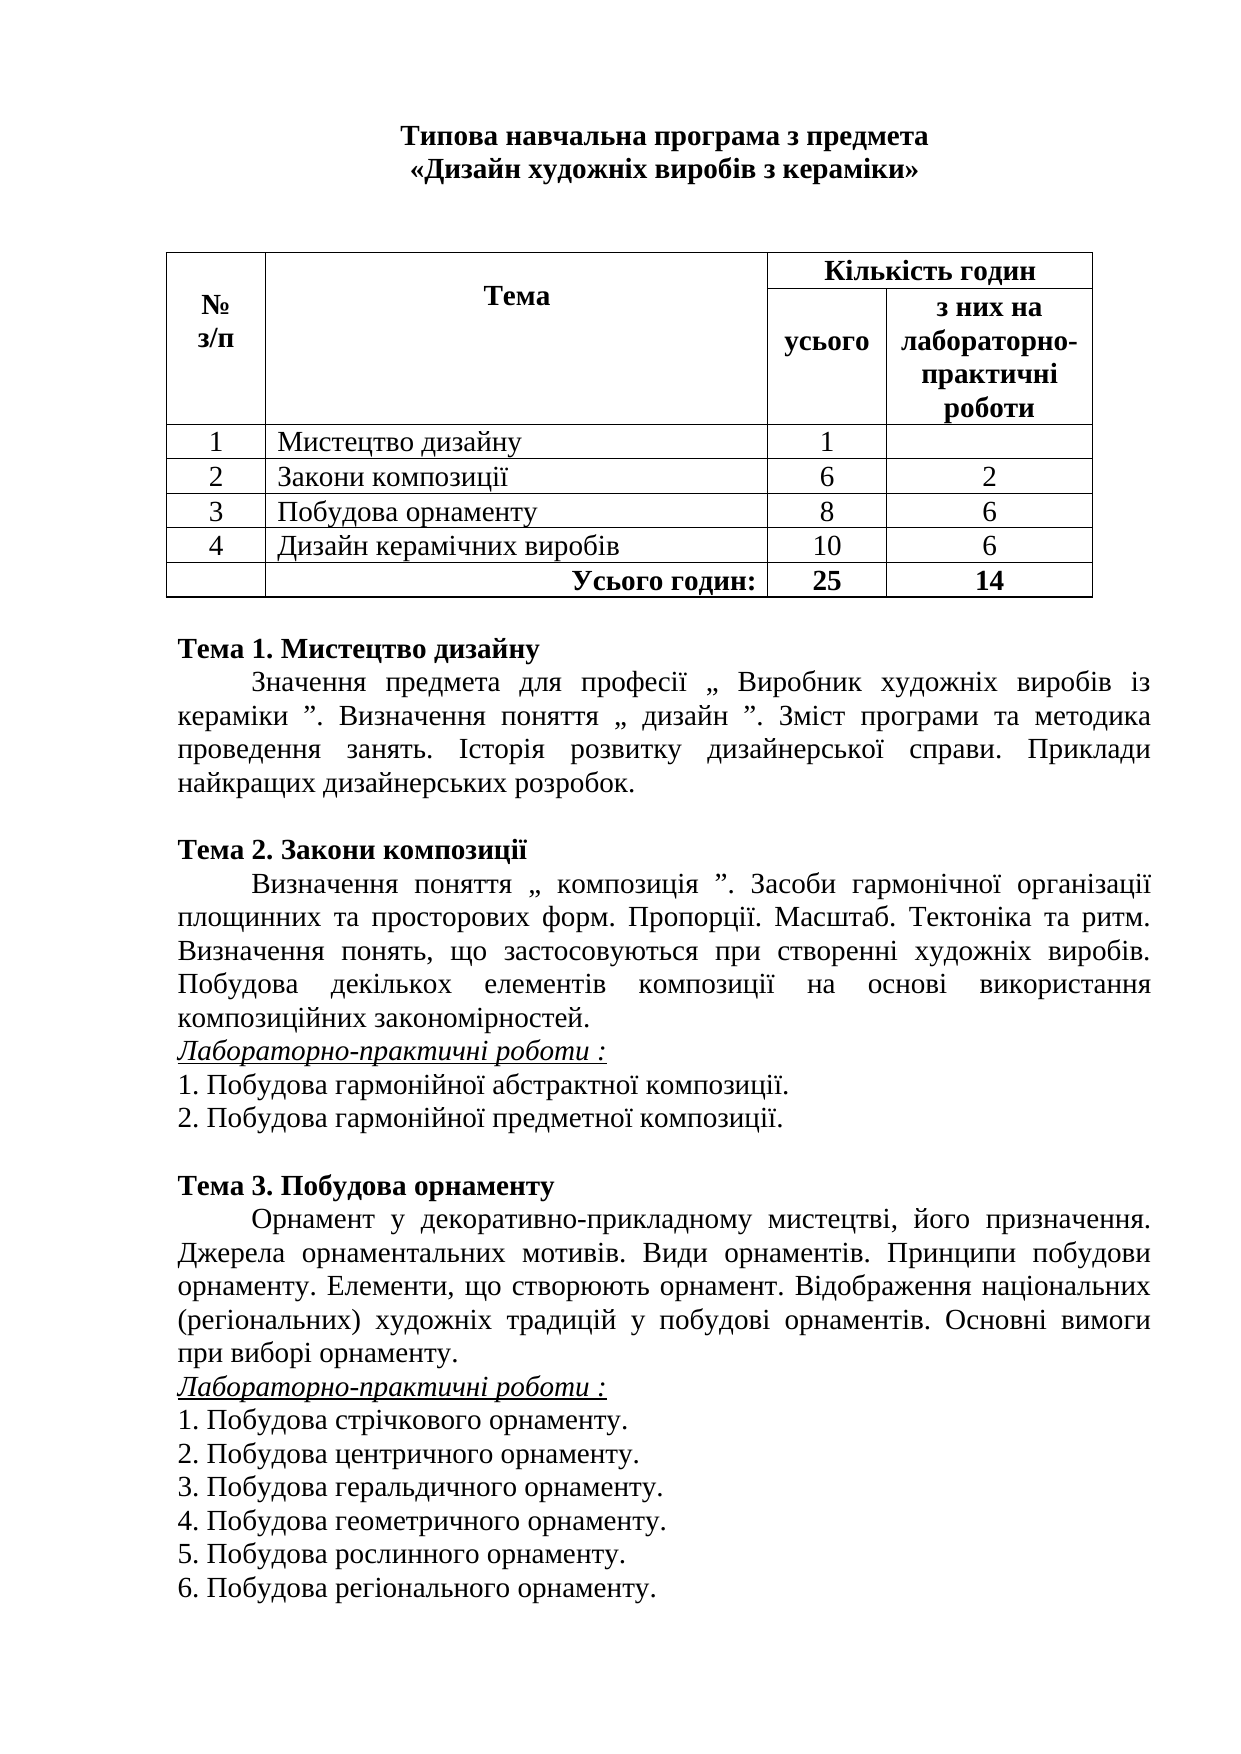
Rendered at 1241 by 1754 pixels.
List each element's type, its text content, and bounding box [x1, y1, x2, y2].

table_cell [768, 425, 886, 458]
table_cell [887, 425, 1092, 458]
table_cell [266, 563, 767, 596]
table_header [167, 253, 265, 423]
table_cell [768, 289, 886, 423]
text 2. Побудова центричного орнаменту. [177, 1436, 1152, 1469]
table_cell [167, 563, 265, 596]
text Лабораторно-практичні роботи : [177, 1369, 1152, 1402]
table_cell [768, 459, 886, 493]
text Тема 3. Побудова орнаменту [177, 1168, 1152, 1201]
text 1. Побудова гармонійної абстрактної композиції. [177, 1067, 1152, 1101]
text Тема 2. Закони композиції [177, 832, 1152, 866]
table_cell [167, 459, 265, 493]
text «Дизайн художніх виробів з кераміки» [177, 152, 1152, 185]
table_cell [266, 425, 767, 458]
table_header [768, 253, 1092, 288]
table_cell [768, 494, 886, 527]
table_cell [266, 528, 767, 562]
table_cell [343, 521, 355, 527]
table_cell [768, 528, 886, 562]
text 3. Побудова геральдичного орнаменту. [177, 1469, 1152, 1503]
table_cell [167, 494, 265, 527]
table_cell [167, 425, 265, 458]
text Типова навчальна програма з предмета [177, 118, 1152, 152]
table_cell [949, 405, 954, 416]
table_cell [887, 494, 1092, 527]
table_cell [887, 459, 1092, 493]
text Значення предмета для професії „ Виробник художніх виробів із кераміки ”. Визначення поняття „ дизайн ”. Зміст програми та методика проведення занять. Історія розвитку дизайнерської справи. Приклади найкращих дизайнерських розробок. [177, 664, 1152, 799]
text Лабораторно-практичні роботи : [177, 1033, 1152, 1067]
text 1. Побудова стрічкового орнаменту. [177, 1402, 1152, 1436]
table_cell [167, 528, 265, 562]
text Орнамент у декоративно-прикладному мистецтві, його призначення. Джерела орнаментальних мотивів. Види орнаментів. Принципи побудови орнаменту. Елементи, що створюють орнамент. Відображення національних (регіональних) художніх традицій у побудові орнаментів. Основні вимоги при виборі орнаменту. [177, 1201, 1152, 1369]
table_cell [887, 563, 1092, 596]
text 4. Побудова геометричного орнаменту. [177, 1503, 1152, 1537]
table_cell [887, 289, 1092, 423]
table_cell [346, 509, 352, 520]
text 5. Побудова рослинного орнаменту. [177, 1537, 1152, 1570]
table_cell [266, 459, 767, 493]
text 2. Побудова гармонійної предметної композиції. [177, 1101, 1152, 1134]
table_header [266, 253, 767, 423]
text 6. Побудова регіонального орнаменту. [177, 1570, 1152, 1604]
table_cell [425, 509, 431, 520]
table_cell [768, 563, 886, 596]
text Визначення поняття „ композиція ”. Засоби гармонічної організації площинних та просторових форм. Пропорції. Масштаб. Тектоніка та ритм. Визначення понять, що застосовуються при створенні художніх виробів. Побудова декількох елементів композиції на основі використання композиційних закономірностей. [177, 866, 1152, 1033]
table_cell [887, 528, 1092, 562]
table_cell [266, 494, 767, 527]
text Тема 1. Мистецтво дизайну [177, 631, 1152, 664]
